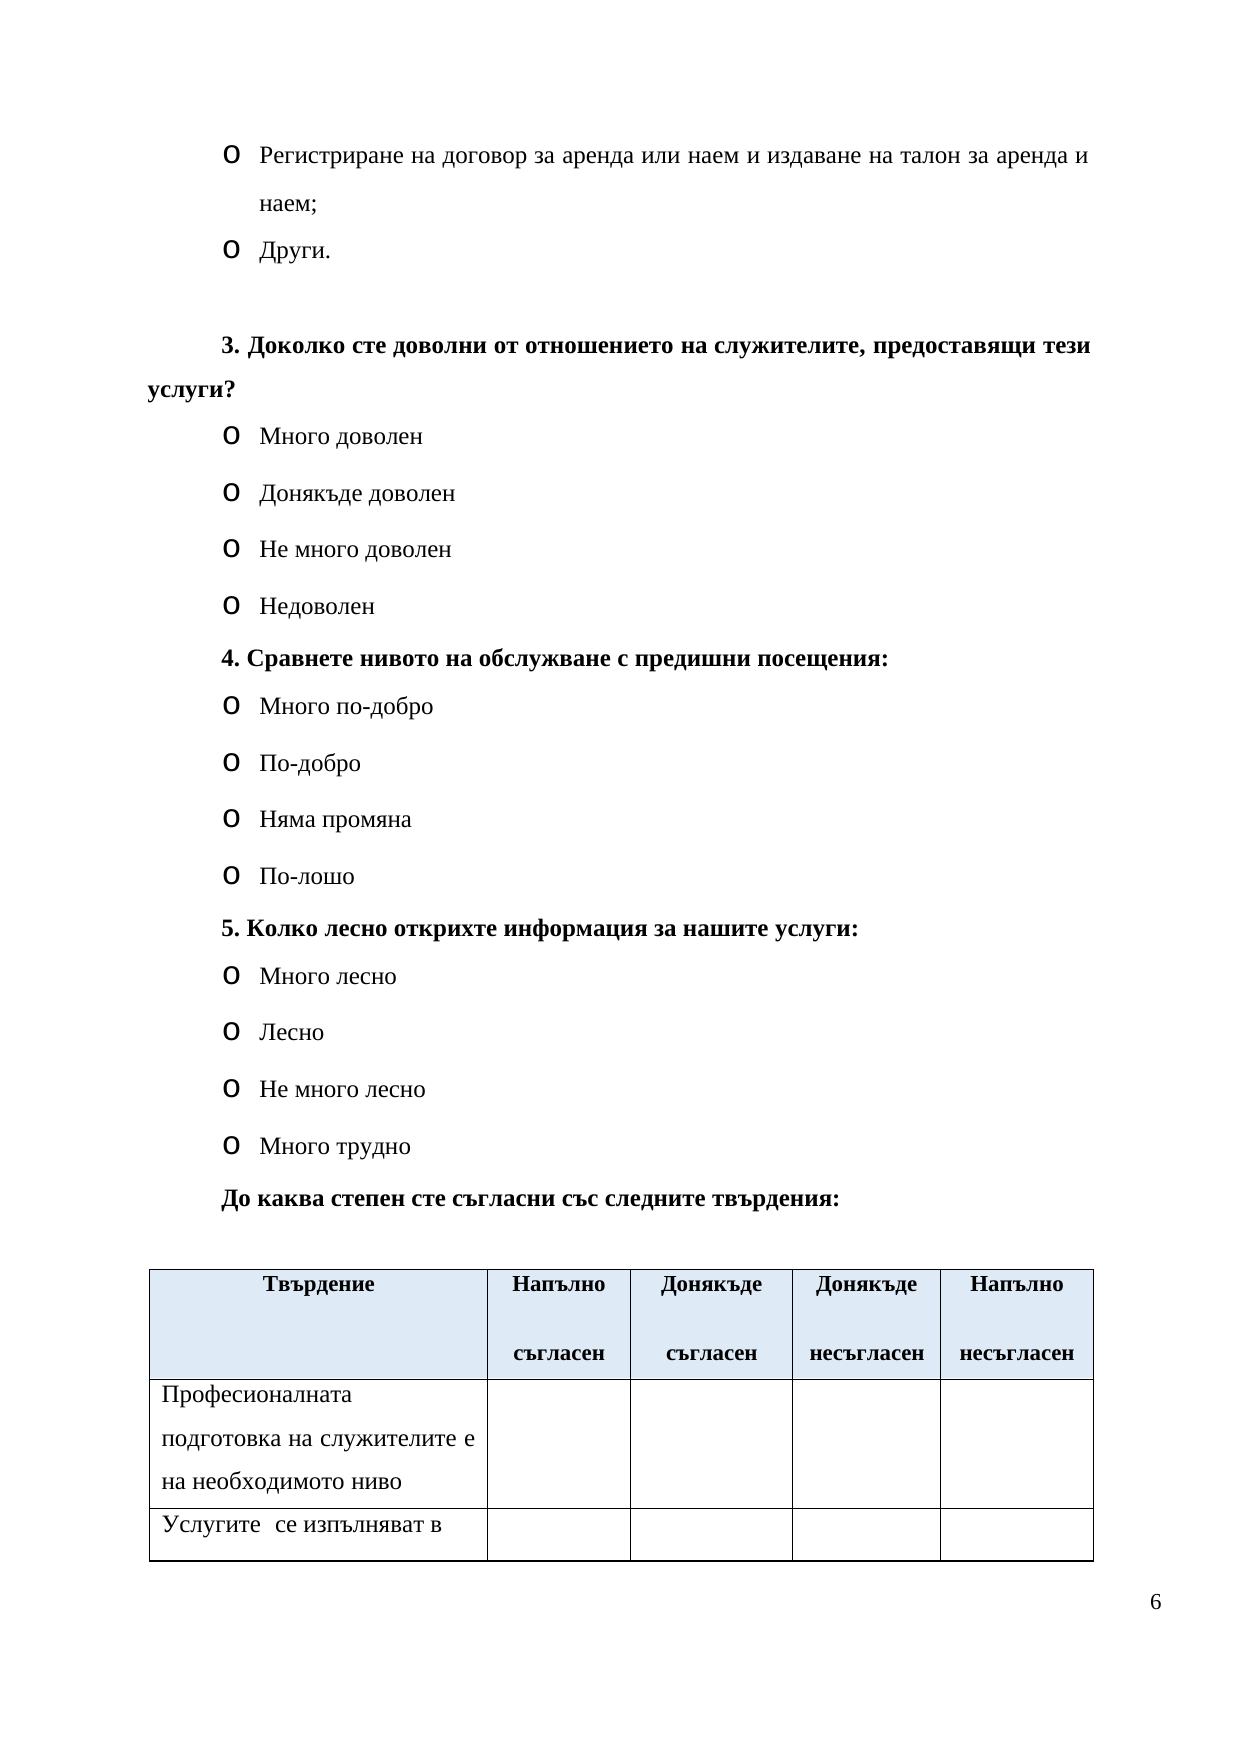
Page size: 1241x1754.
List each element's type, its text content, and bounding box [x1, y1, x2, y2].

table_cell [941, 1380, 1093, 1508]
table_header Донякъде несъгласен [793, 1270, 940, 1378]
list По-лошо [221, 857, 1161, 894]
table_cell [488, 1509, 630, 1560]
table_cell [793, 1509, 940, 1560]
list Лесно [221, 1013, 1161, 1051]
list Доколко сте доволни от отношението на служителите, предоставящи тези услуги? [147, 331, 1093, 402]
table_header Напълно съгласен [488, 1270, 630, 1378]
table_header Напълно несъгласен [941, 1270, 1093, 1378]
table_cell [631, 1380, 792, 1508]
table_cell [941, 1509, 1093, 1560]
list Не много доволен [221, 530, 1161, 568]
text До каква степен сте съгласни със следните твърдения: [221, 1183, 1161, 1212]
table_header Донякъде съгласен [631, 1270, 792, 1378]
list Колко лесно открихте информация за нашите услуги: [221, 913, 1161, 942]
list Сравнете нивото на обслужване с предишни посещения: [221, 643, 1161, 672]
list Много по-добро [221, 687, 1161, 724]
list Не много лесно [221, 1070, 1161, 1107]
list Други. [221, 231, 1161, 268]
list Регистриране на договор за аренда или наем и издаване на талон за аренда и наем; [222, 135, 1092, 216]
table_cell [793, 1380, 940, 1508]
list Много трудно [221, 1126, 1161, 1164]
list Недоволен [221, 587, 1161, 624]
list Няма промяна [221, 800, 1161, 838]
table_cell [150, 1509, 487, 1560]
list Много доволен [221, 417, 1161, 454]
list По-добро [221, 743, 1161, 781]
table_header Твърдение [150, 1270, 487, 1378]
list Донякъде доволен [221, 473, 1161, 511]
table_cell [631, 1509, 792, 1560]
table_cell Професионалната подготовка на служителите е на необходимото ниво [150, 1380, 487, 1508]
table_cell [488, 1380, 630, 1508]
list Много лесно [221, 956, 1161, 994]
